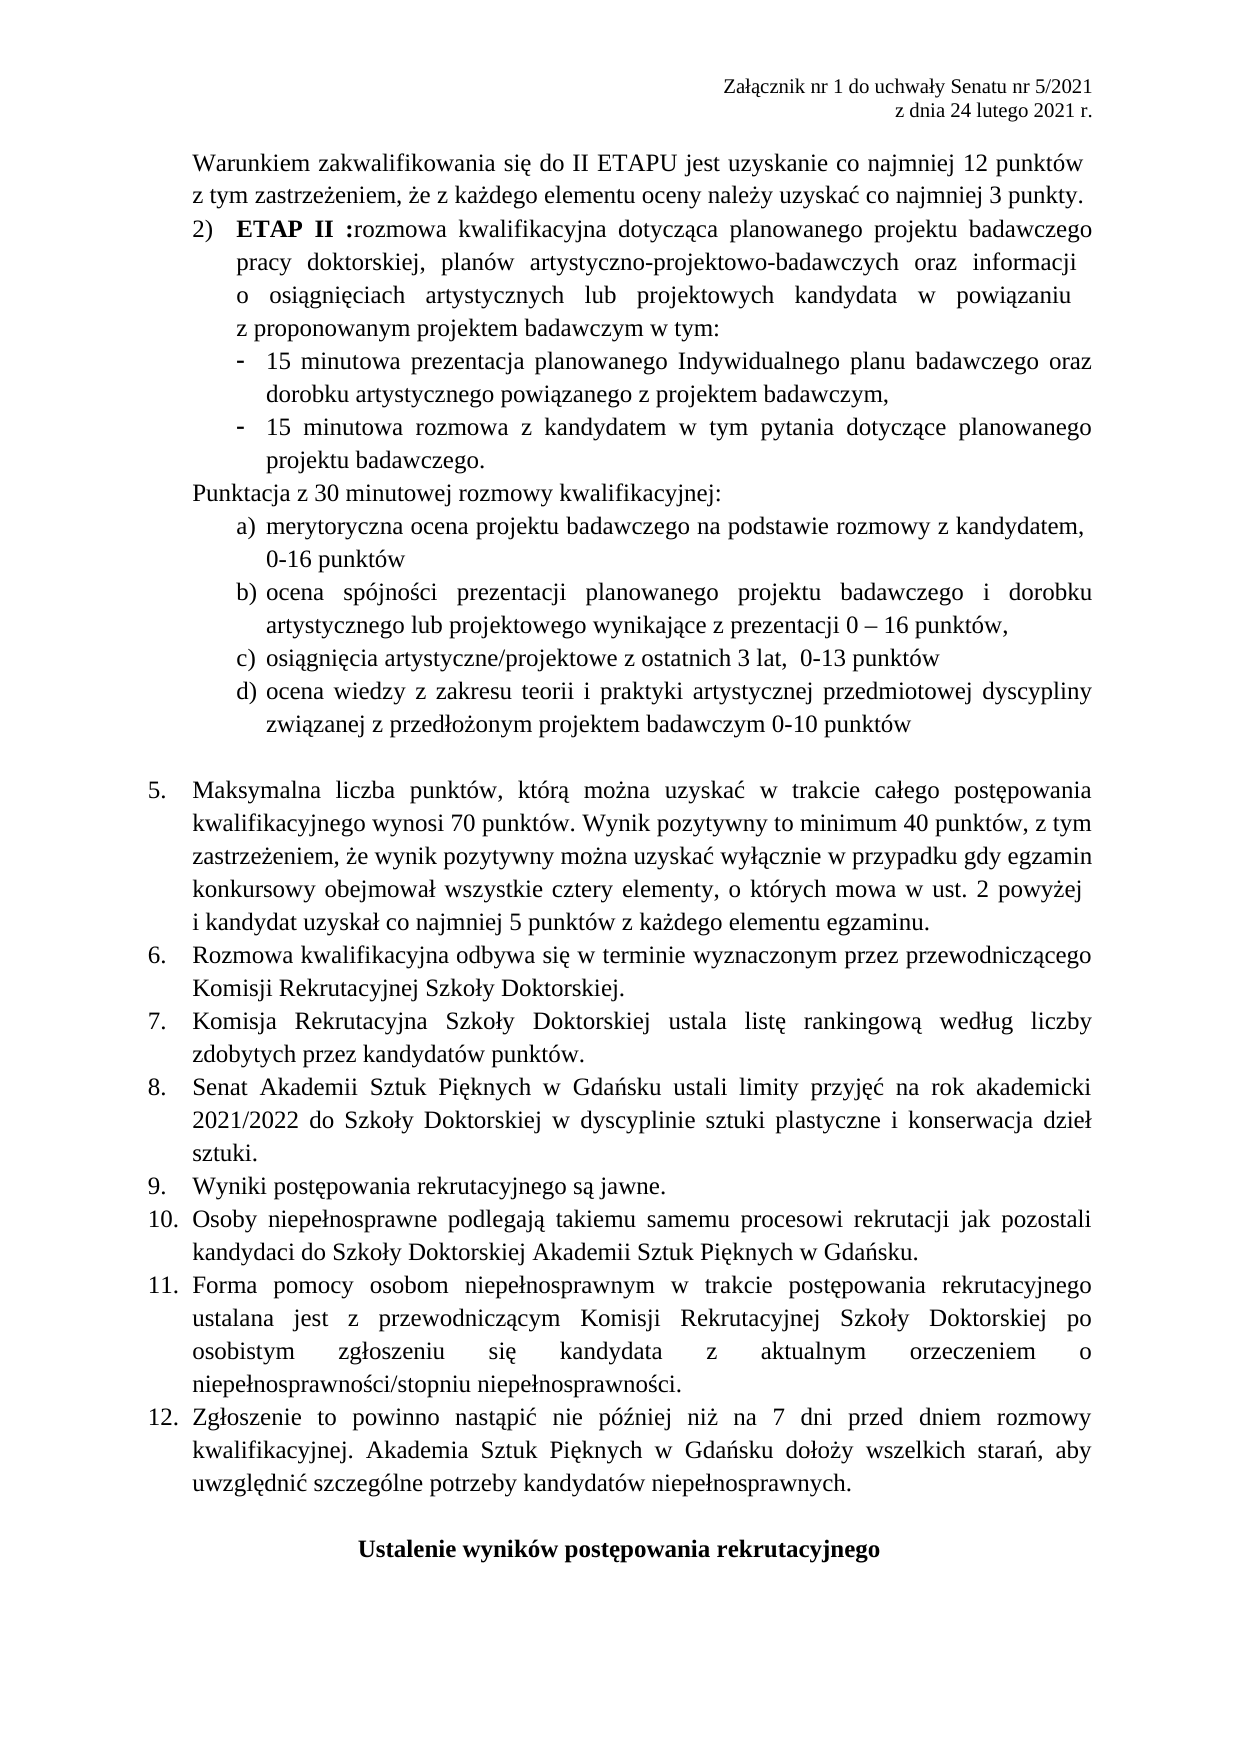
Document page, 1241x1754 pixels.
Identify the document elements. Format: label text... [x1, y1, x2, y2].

list ETAP II :rozmowa kwalifikacyjna dotycząca planowanego projektu badawczego pracy doktorskiej, planów artystyczno-projektowo-badawczych oraz informacji o osiągnięciach artystycznych lub projektowych kandydata w powiązaniu z proponowanym projektem badawczym w tym: [192, 214, 1093, 341]
list Komisja Rekrutacyjna Szkoły Doktorskiej ustala listę rankingową według liczby zdobytych przez kandydatów punktów. [148, 1006, 1093, 1068]
list 15 minutowa prezentacja planowanego Indywidualnego planu badawczego oraz dorobku artystycznego powiązanego z projektem badawczym, [236, 346, 1093, 407]
list osiągnięcia artystyczne/projektowe z ostatnich 3 lat, 0-13 punktów [236, 643, 1093, 672]
list Wyniki postępowania rekrutacyjnego są jawne. [148, 1171, 1093, 1200]
text Warunkiem zakwalifikowania się do II ETAPU jest uzyskanie co najmniej 12 punktów z tym zastrzeżeniem, że z każdego elementu oceny należy uzyskać co najmniej 3 punkty. [192, 148, 1093, 209]
list merytoryczna ocena projektu badawczego na podstawie rozmowy z kandydatem, 0-16 punktów [236, 511, 1093, 573]
list Forma pomocy osobom niepełnosprawnym w trakcie postępowania rekrutacyjnego ustalana jest z przewodniczącym Komisji Rekrutacyjnej Szkoły Doktorskiej po osobistym zgłoszeniu się kandydata z aktualnym orzeczeniem o niepełnosprawności/stopniu niepełnosprawności. [148, 1270, 1093, 1398]
text Ustalenie wyników postępowania rekrutacyjnego [148, 1534, 1091, 1563]
list Osoby niepełnosprawne podlegają takiemu samemu procesowi rekrutacji jak pozostali kandydaci do Szkoły Doktorskiej Akademii Sztuk Pięknych w Gdańsku. [148, 1204, 1093, 1266]
list Zgłoszenie to powinno nastąpić nie później niż na 7 dni przed dniem rozmowy kwalifikacyjnej. Akademia Sztuk Pięknych w Gdańsku dołoży wszelkich starań, aby uwzględnić szczególne potrzeby kandydatów niepełnosprawnych. [148, 1402, 1093, 1497]
list ocena wiedzy z zakresu teorii i praktyki artystycznej przedmiotowej dyscypliny związanej z przedłożonym projektem badawczym 0-10 punktów [236, 676, 1093, 738]
list Rozmowa kwalifikacyjna odbywa się w terminie wyznaczonym przez przewodniczącego Komisji Rekrutacyjnej Szkoły Doktorskiej. [148, 940, 1093, 1002]
list Senat Akademii Sztuk Pięknych w Gdańsku ustali limity przyjęć na rok akademicki 2021/2022 do Szkoły Doktorskiej w dyscyplinie sztuki plastyczne i konserwacja dzieł sztuki. [148, 1072, 1093, 1167]
list Maksymalna liczba punktów, którą można uzyskać w trakcie całego postępowania kwalifikacyjnego wynosi 70 punktów. Wynik pozytywny to minimum 40 punktów, z tym zastrzeżeniem, że wynik pozytywny można uzyskać wyłącznie w przypadku gdy egzamin konkursowy obejmował wszystkie cztery elementy, o których mowa w ust. 2 powyżej i kandydat uzyskał co najmniej 5 punktów z każdego elementu egzaminu. [148, 775, 1093, 936]
list ocena spójności prezentacji planowanego projektu badawczego i dorobku artystycznego lub projektowego wynikające z prezentacji 0 – 16 punktów, [236, 577, 1093, 639]
list Punktacja z 30 minutowej rozmowy kwalifikacyjnej: [192, 478, 1093, 507]
list 15 minutowa rozmowa z kandydatem w tym pytania dotyczące planowanego projektu badawczego. [236, 412, 1093, 473]
